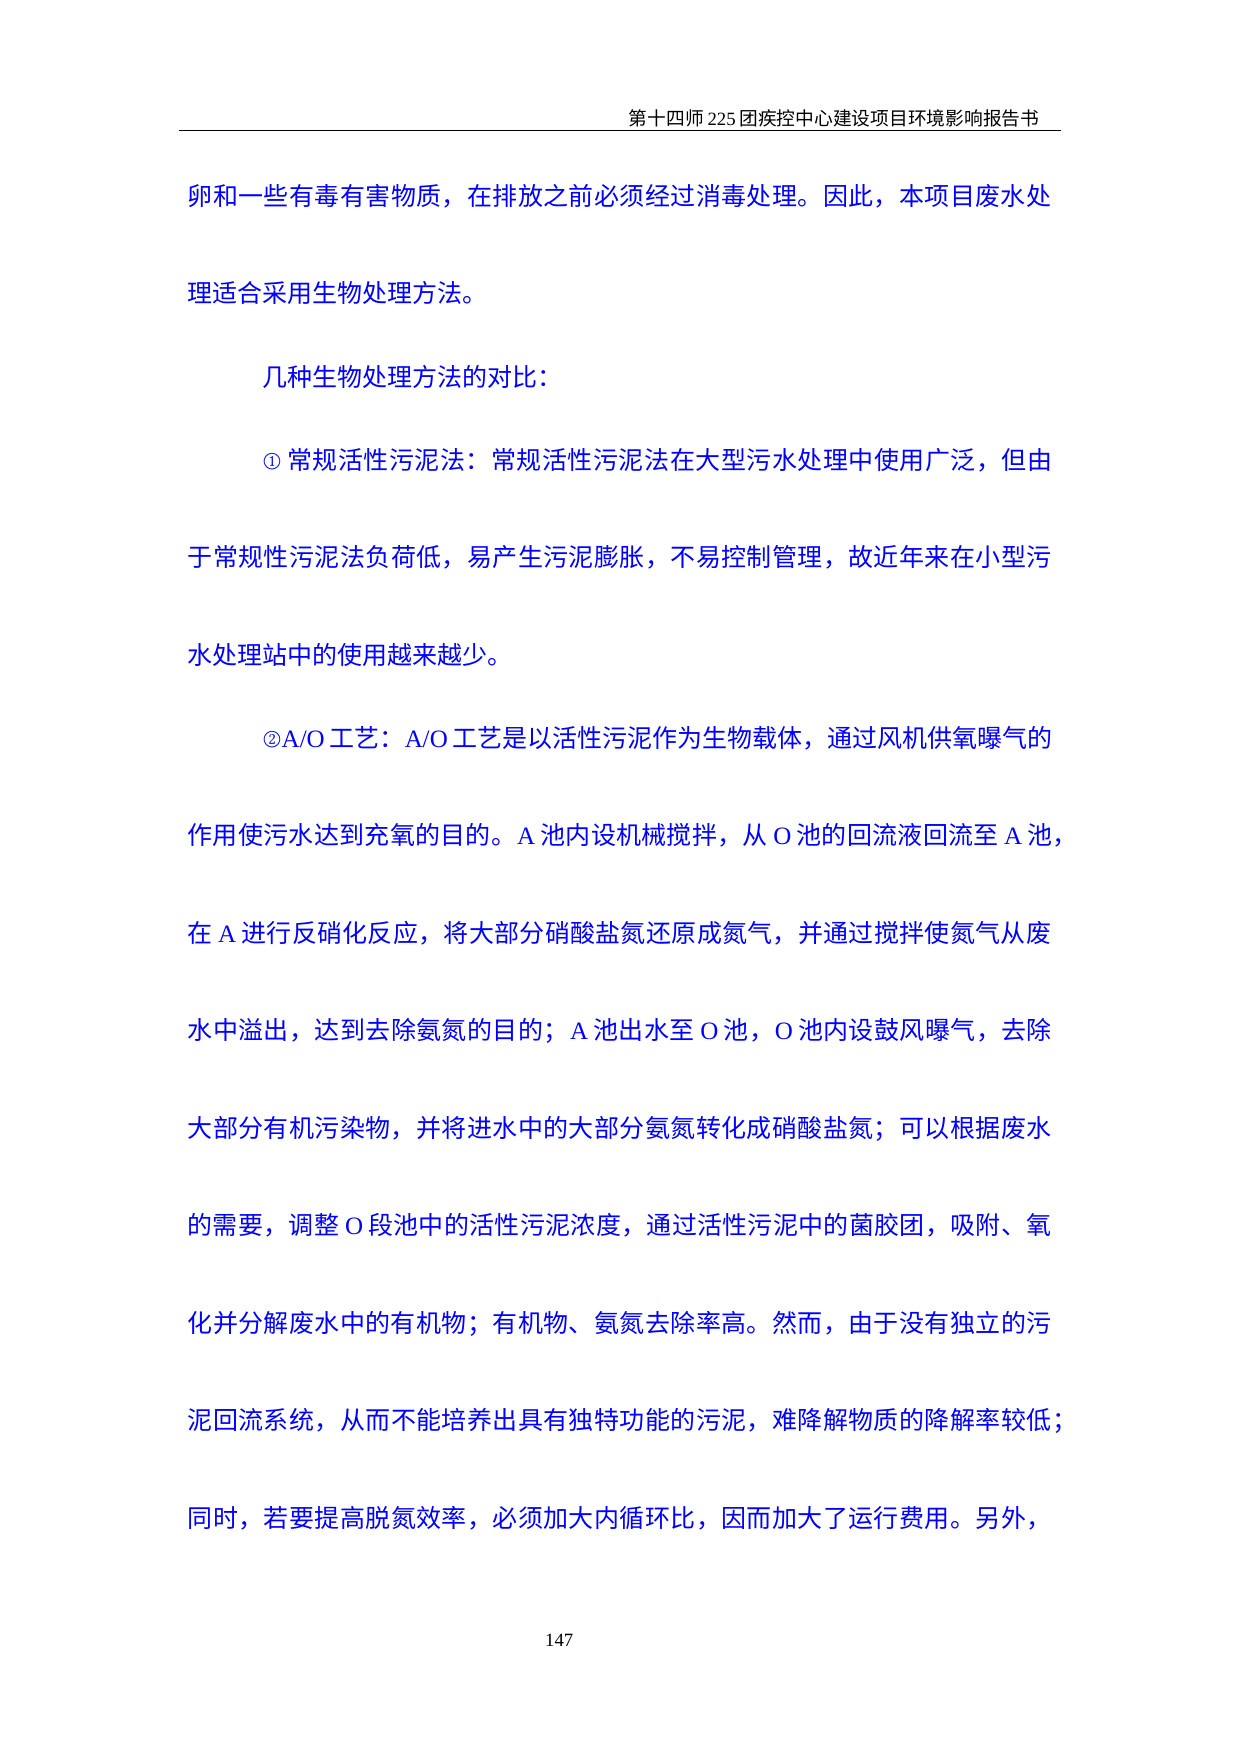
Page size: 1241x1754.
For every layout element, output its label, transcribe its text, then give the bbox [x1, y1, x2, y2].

text 几种生物处理方法的对比： [187, 343, 1053, 408]
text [187, 704, 1053, 1549]
text ①常规活性污泥法：常规活性污泥法在大型污水处理中使用广泛，但由于常规性污泥法负荷低，易产生污泥膨胀，不易控制管理，故近年来在小型污水处理站中的使用越来越少。 [187, 426, 1053, 686]
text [187, 162, 1053, 324]
